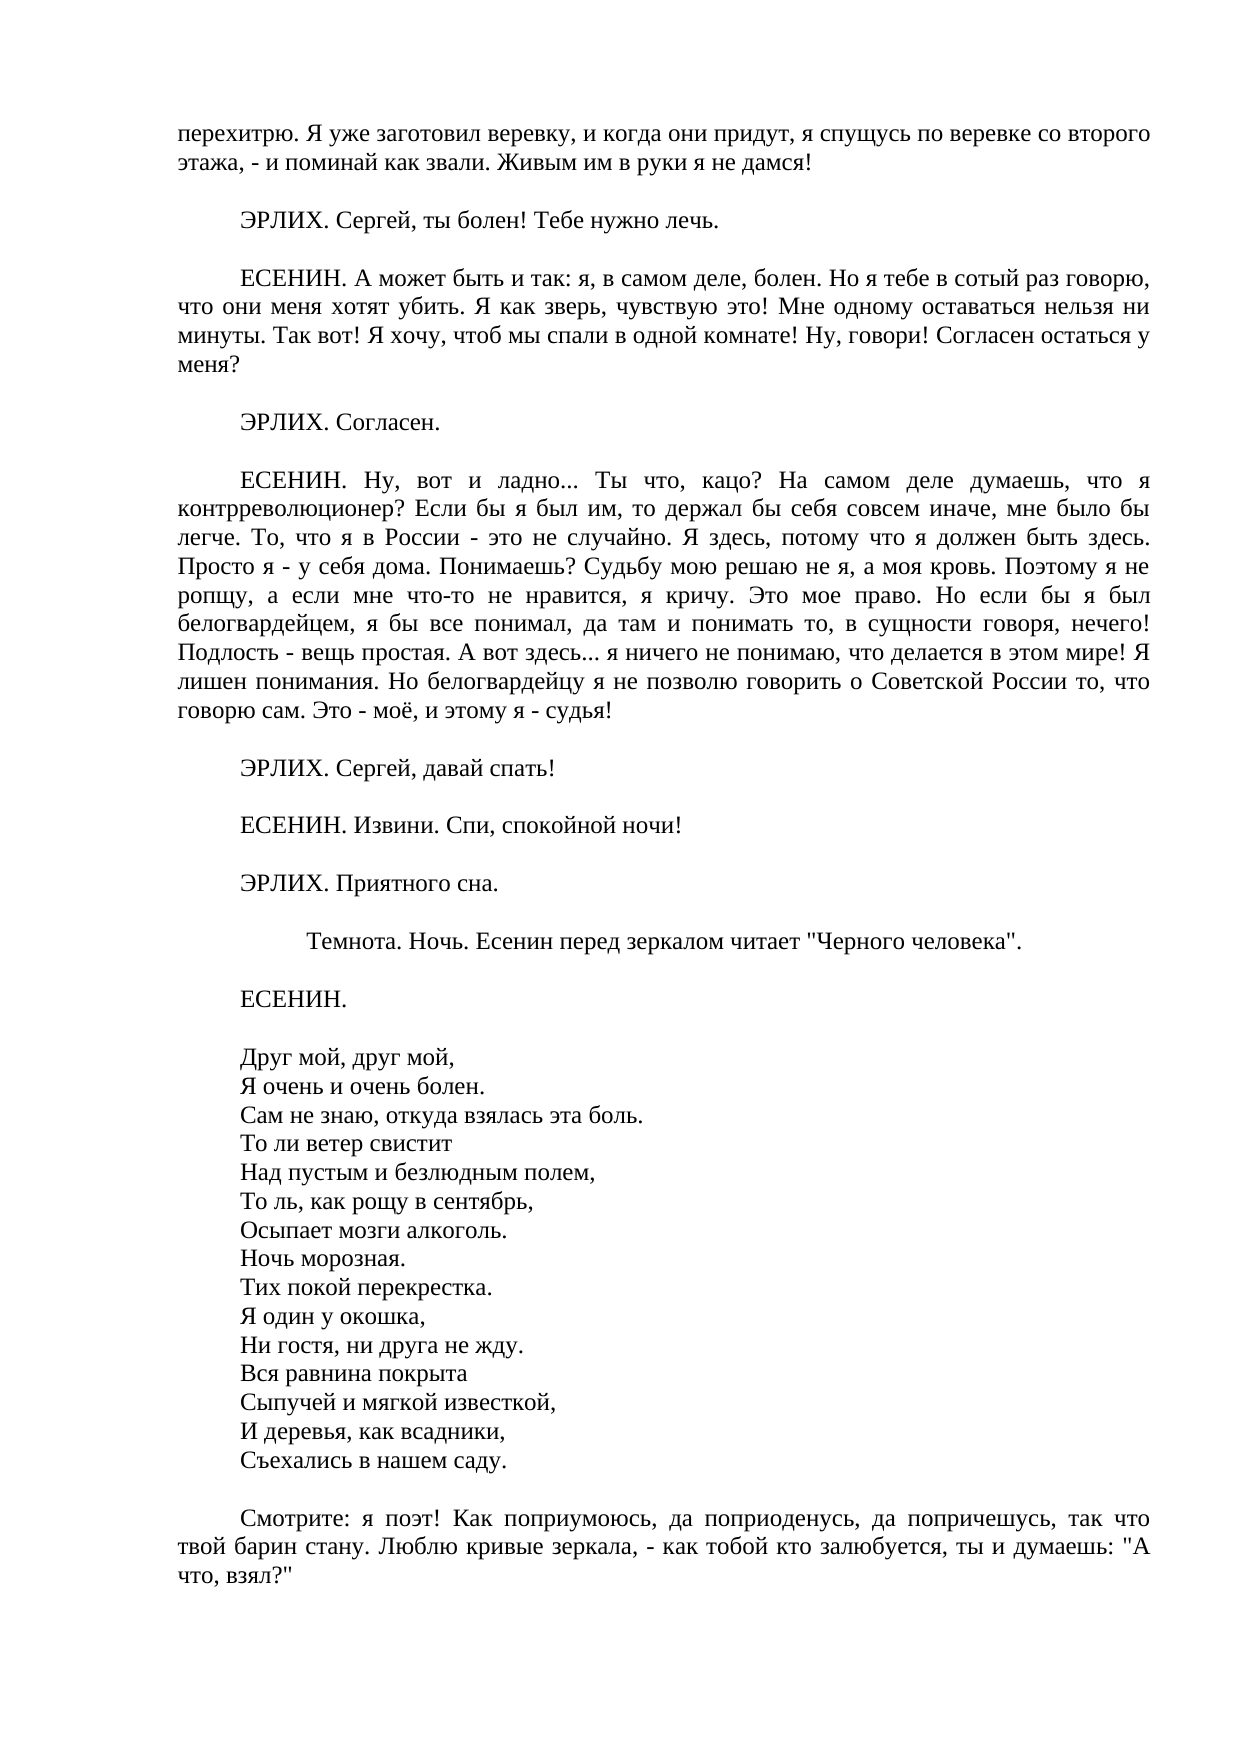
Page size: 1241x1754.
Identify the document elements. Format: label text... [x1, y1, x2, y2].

text Ночь морозная. [177, 1243, 1152, 1272]
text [177, 118, 1152, 176]
text ЕСЕНИН. Ну, вот и ладно... Ты что, кацо? На самом деле думаешь, что я контрреволюционер? Если бы я был им, то держал бы себя совсем иначе, мне было бы легче. То, что я в России - это не случайно. Я здесь, потому что я должен быть здесь. Просто я - у себя дома. Понимаешь? Судьбу мою решаю не я, а моя кровь. Поэтому я не ропщу, а если мне что-то не нравится, я кричу. Это мое право. Но если бы я был белогвардейцем, я бы все понимал, да там и понимать то, в сущности говоря, нечего! Подлость - вещь простая. А вот здесь... я ничего не понимаю, что делается в этом мире! Я лишен понимания. Но белогвардейцу я не позволю говорить о Советской России то, что говорю сам. Это - моё, и этому я - судья! [177, 465, 1152, 723]
text То ль, как рощу в сентябрь, [177, 1186, 1152, 1215]
text Над пустым и безлюдным полем, [177, 1157, 1152, 1186]
text ЕСЕНИН. А может быть и так: я, в самом деле, болен. Но я тебе в сотый раз говорю, что они меня хотят убить. Я как зверь, чувствую это! Мне одному оставаться нельзя ни минуты. Так вот! Я хочу, чтоб мы спали в одной комнате! Ну, говори! Согласен остаться у меня? [177, 263, 1152, 378]
text Смотрите: я поэт! Как поприумоюсь, да поприоденусь, да попричешусь, так что твой барин стану. Люблю кривые зеркала, - как тобой кто залюбуется, ты и думаешь: "А что, взял?" [177, 1503, 1152, 1589]
text Я очень и очень болен. [177, 1071, 1152, 1100]
text ЕСЕНИН. Извини. Спи, спокойной ночи! [177, 811, 1152, 839]
text Сам не знаю, откуда взялась эта боль. [177, 1100, 1152, 1128]
text ЭРЛИХ. Приятного сна. [177, 868, 1152, 897]
text Сыпучей и мягкой известкой, [177, 1387, 1152, 1416]
text ЭРЛИХ. Сергей, ты болен! Тебе нужно лечь. [177, 205, 1152, 233]
text Тих покой перекрестка. [177, 1272, 1152, 1301]
text ЭРЛИХ. Сергей, давай спать! [177, 753, 1152, 781]
text ЕСЕНИН. [177, 984, 1152, 1013]
text ЭРЛИХ. Согласен. [177, 407, 1152, 436]
text Друг мой, друг мой, [177, 1042, 1152, 1071]
text То ли ветер свистит [177, 1128, 1152, 1157]
text Осыпает мозги алкоголь. [177, 1215, 1152, 1243]
text Ни гостя, ни друга не жду. [177, 1330, 1152, 1358]
text Темнота. Ночь. Есенин перед зеркалом читает "Черного человека". [177, 926, 1152, 955]
text Я один у окошка, [177, 1301, 1152, 1330]
text Съехались в нашем саду. [177, 1445, 1152, 1473]
text И деревья, как всадники, [177, 1416, 1152, 1445]
text Вся равнина покрыта [177, 1358, 1152, 1387]
